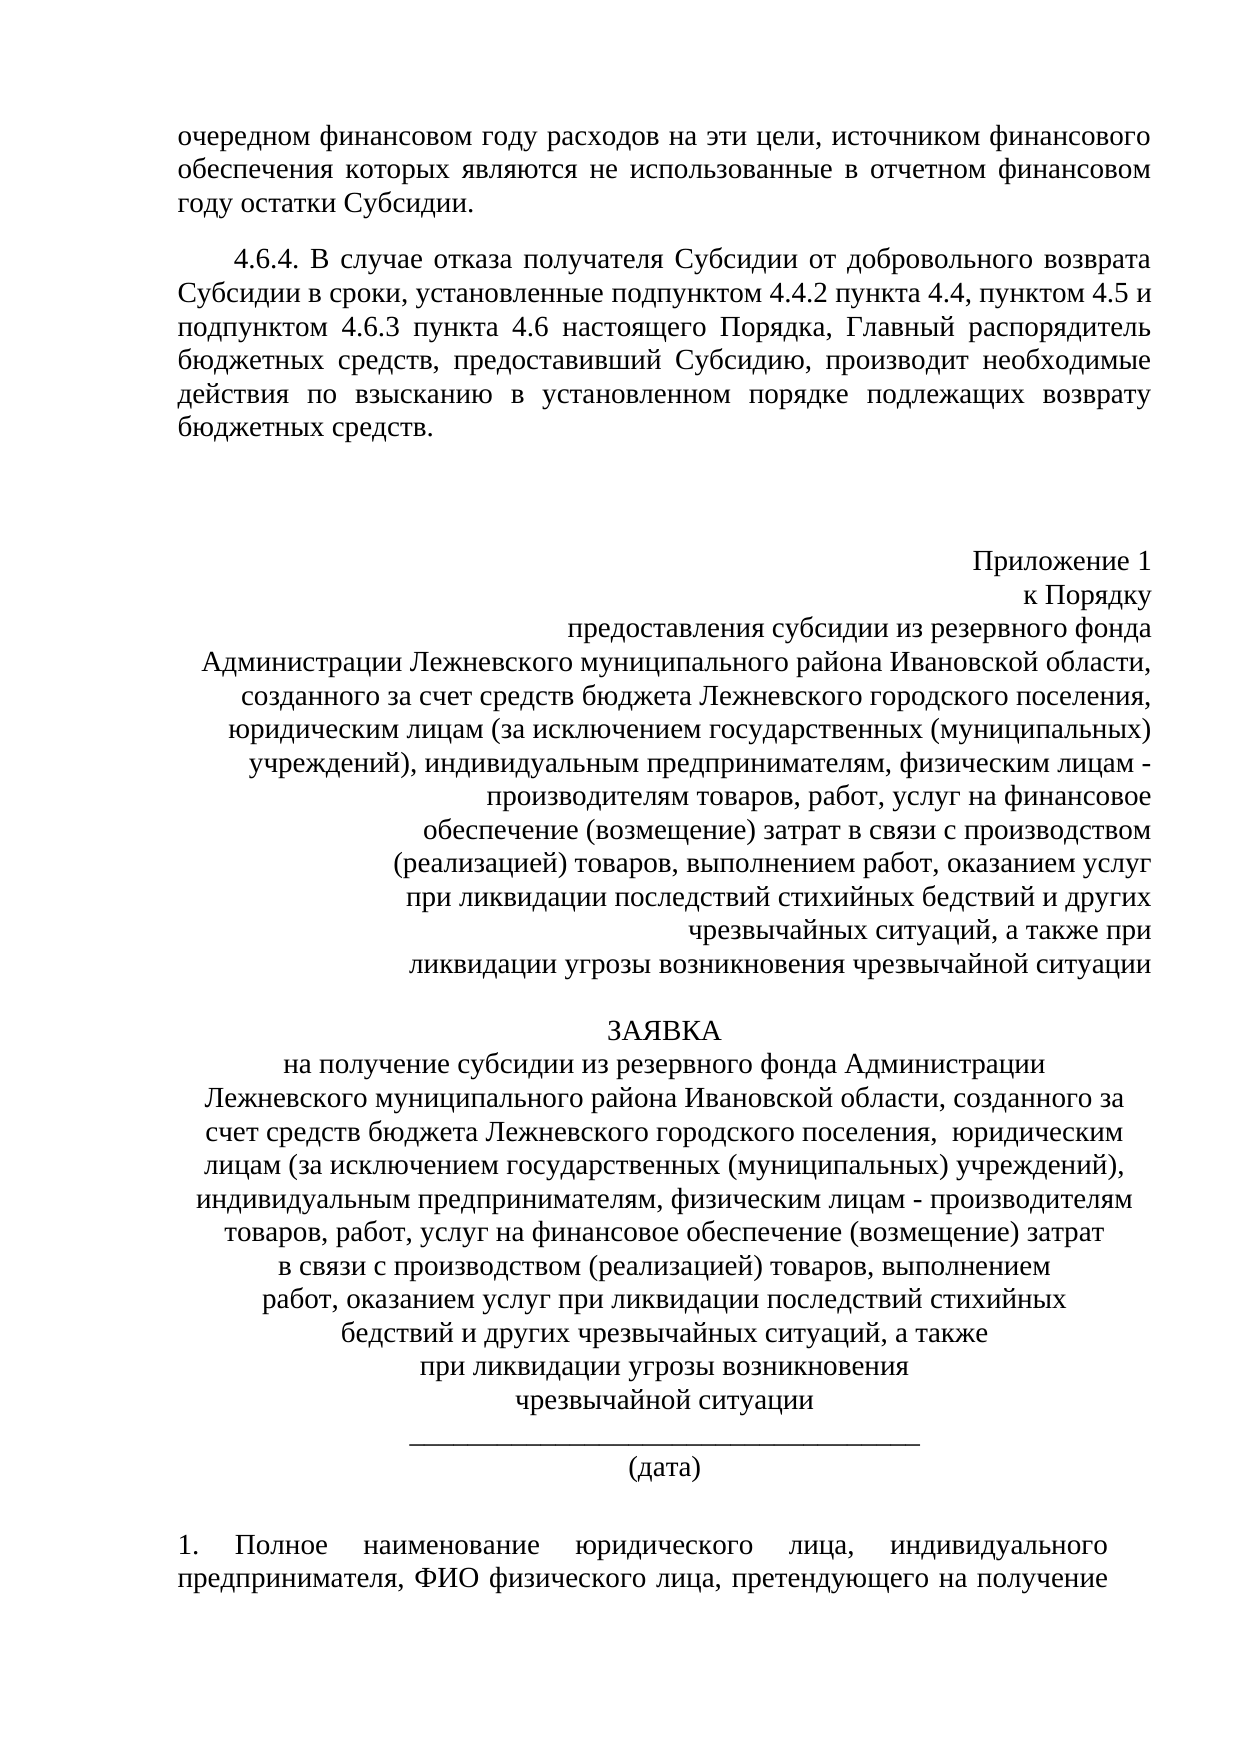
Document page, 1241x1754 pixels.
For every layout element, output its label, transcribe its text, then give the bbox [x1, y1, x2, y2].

text Администрации Лежневского муниципального района Ивановской области, созданного за счет средств бюджета Лежневского городского поселения, юридическим лицам (за исключением государственных (муниципальных) учреждений), индивидуальным предпринимателям, физическим лицам - [177, 644, 1152, 778]
text (реализацией) товаров, выполнением работ, оказанием услуг [177, 845, 1152, 879]
text предоставления субсидии из резервного фонда [177, 611, 1152, 644]
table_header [171, 1516, 1115, 1604]
text на получение субсидии из резервного фонда Администрации [177, 1047, 1152, 1080]
text 4.6.4. В случае отказа получателя Субсидии от добровольного возврата Субсидии в сроки, установленные подпунктом 4.4.2 пункта 4.4, пунктом 4.5 и подпунктом 4.6.3 пункта 4.6 настоящего Порядка, Главный распорядитель бюджетных средств, предоставивший Субсидию, производит необходимые действия по взысканию в установленном порядке подлежащих возврату бюджетных средств. [177, 242, 1152, 443]
text обеспечение (возмещение) затрат в связи с производством [177, 812, 1152, 845]
text ЗАЯВКА [177, 1013, 1152, 1047]
text чрезвычайной ситуации [177, 1382, 1152, 1416]
text бедствий и других чрезвычайных ситуаций, а также [177, 1315, 1152, 1348]
text работ, оказанием услуг при ликвидации последствий стихийных [177, 1281, 1152, 1315]
text (дата) [177, 1449, 1152, 1483]
text чрезвычайных ситуаций, а также при [177, 912, 1152, 946]
text при ликвидации угрозы возникновения [177, 1348, 1152, 1382]
text ликвидации угрозы возникновения чрезвычайной ситуации [177, 946, 1152, 979]
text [177, 118, 1152, 219]
text при ликвидации последствий стихийных бедствий и других [177, 879, 1152, 912]
text к Порядку [177, 577, 1152, 611]
text Лежневского муниципального района Ивановской области, созданного за счет средств бюджета Лежневского городского поселения, юридическим лицам (за исключением государственных (муниципальных) учреждений), индивидуальным предпринимателям, физическим лицам - производителям товаров, работ, услуг на финансовое обеспечение (возмещение) затрат [177, 1080, 1152, 1248]
text в связи с производством (реализацией) товаров, выполнением [177, 1248, 1152, 1281]
text Приложение 1 [177, 543, 1152, 577]
text ___________________________________ [177, 1416, 1152, 1449]
text производителям товаров, работ, услуг на финансовое [177, 778, 1152, 812]
